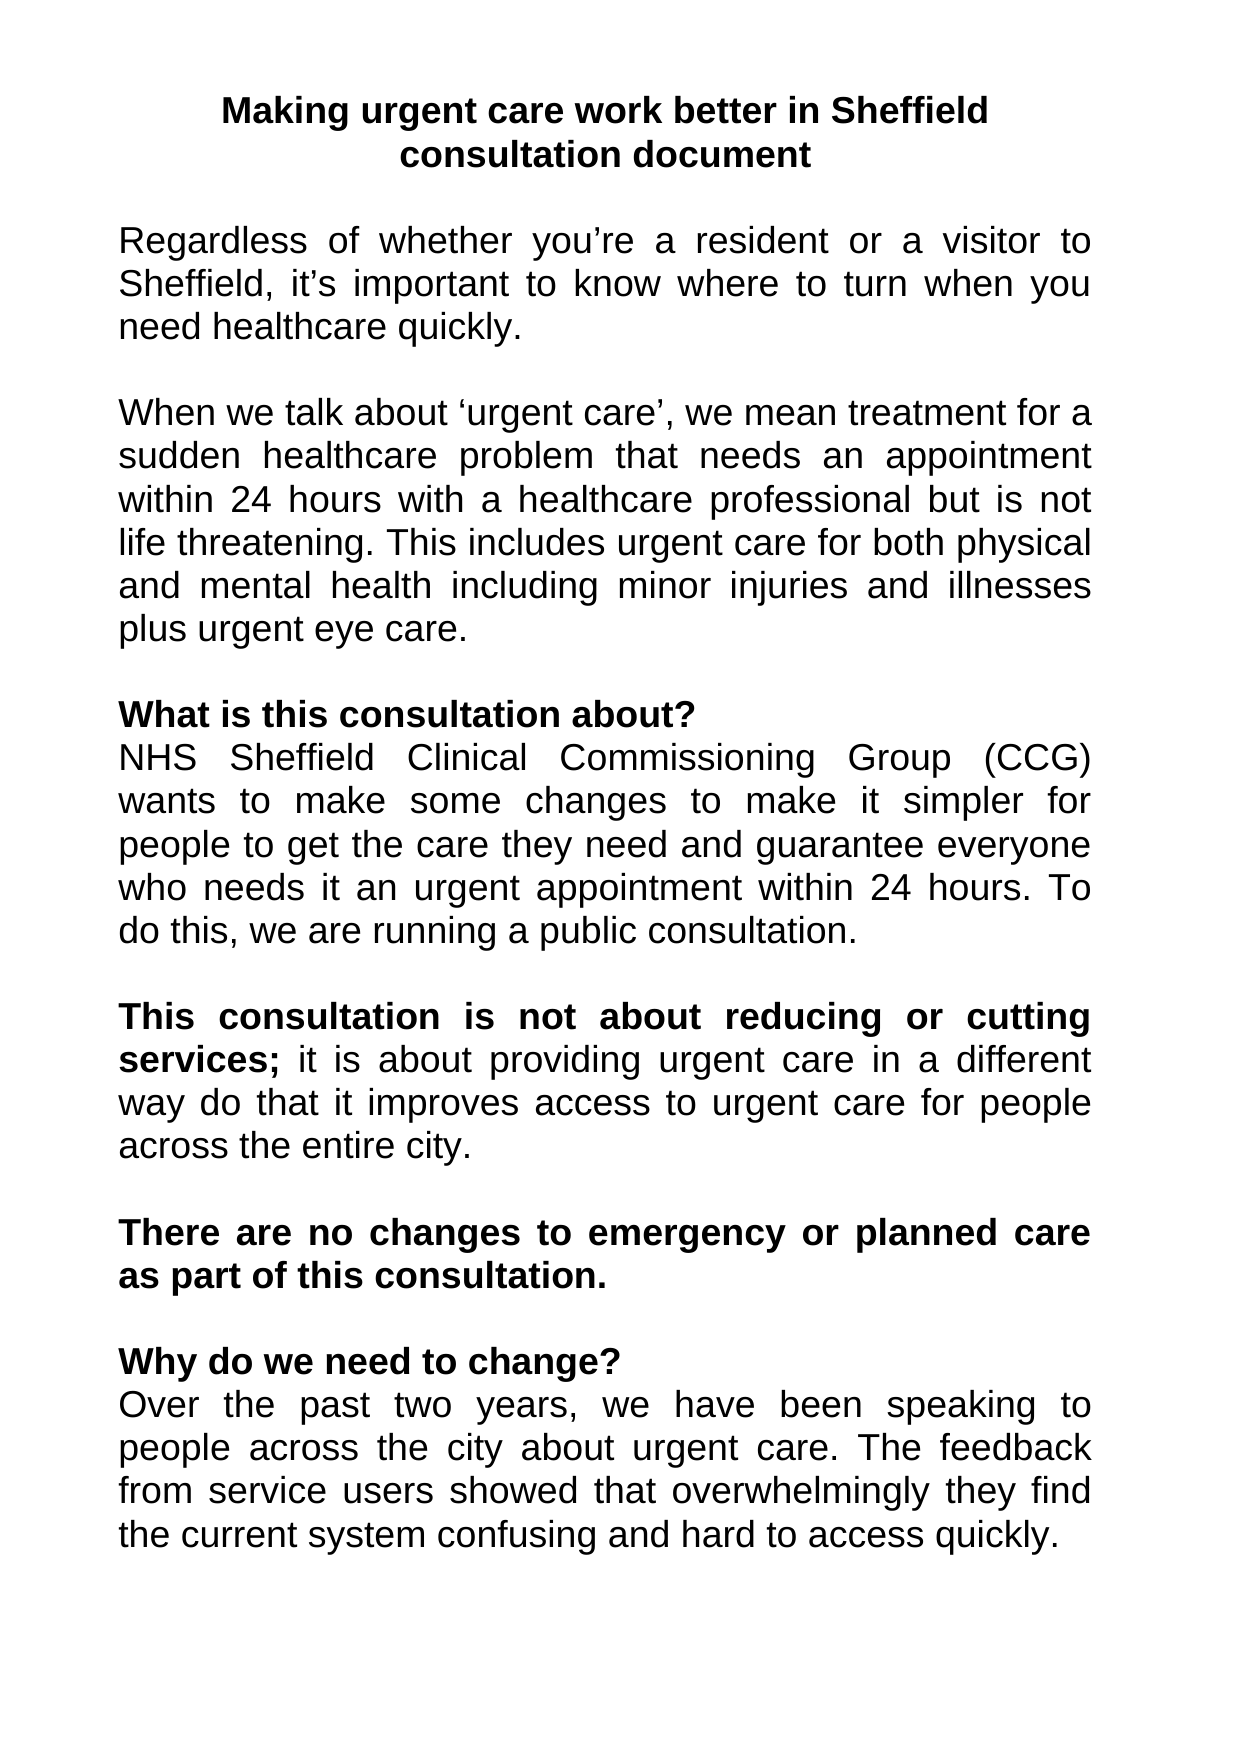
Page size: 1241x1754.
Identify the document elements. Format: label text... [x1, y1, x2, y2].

text There are no changes to emergency or planned care as part of this consultation. [118, 1210, 1092, 1296]
text Why do we need to change? [118, 1339, 1092, 1382]
text This consultation is not about reducing or cutting services; it is about providing urgent care in a different way do that it improves access to urgent care for people across the entire city. [118, 994, 1092, 1167]
text What is this consultation about? [118, 692, 1092, 736]
text Over the past two years, we have been speaking to people across the city about urgent care. The feedback from service users showed that overwhelmingly they find the current system confusing and hard to access quickly. [118, 1382, 1092, 1555]
text Regardless of whether you’re a resident or a visitor to Sheffield, it’s important to know where to turn when you need healthcare quickly. [118, 218, 1092, 347]
text When we talk about ‘urgent care’, we mean treatment for a sudden healthcare problem that needs an appointment within 24 hours with a healthcare professional but is not life threatening. This includes urgent care for both physical and mental health including minor injuries and illnesses plus urgent eye care. [118, 391, 1092, 649]
text Making urgent care work better in Sheffield consultation document [118, 89, 1092, 175]
text NHS Sheffield Clinical Commissioning Group (CCG) wants to make some changes to make it simpler for people to get the care they need and guarantee everyone who needs it an urgent appointment within 24 hours. To do this, we are running a public consultation. [118, 736, 1092, 951]
